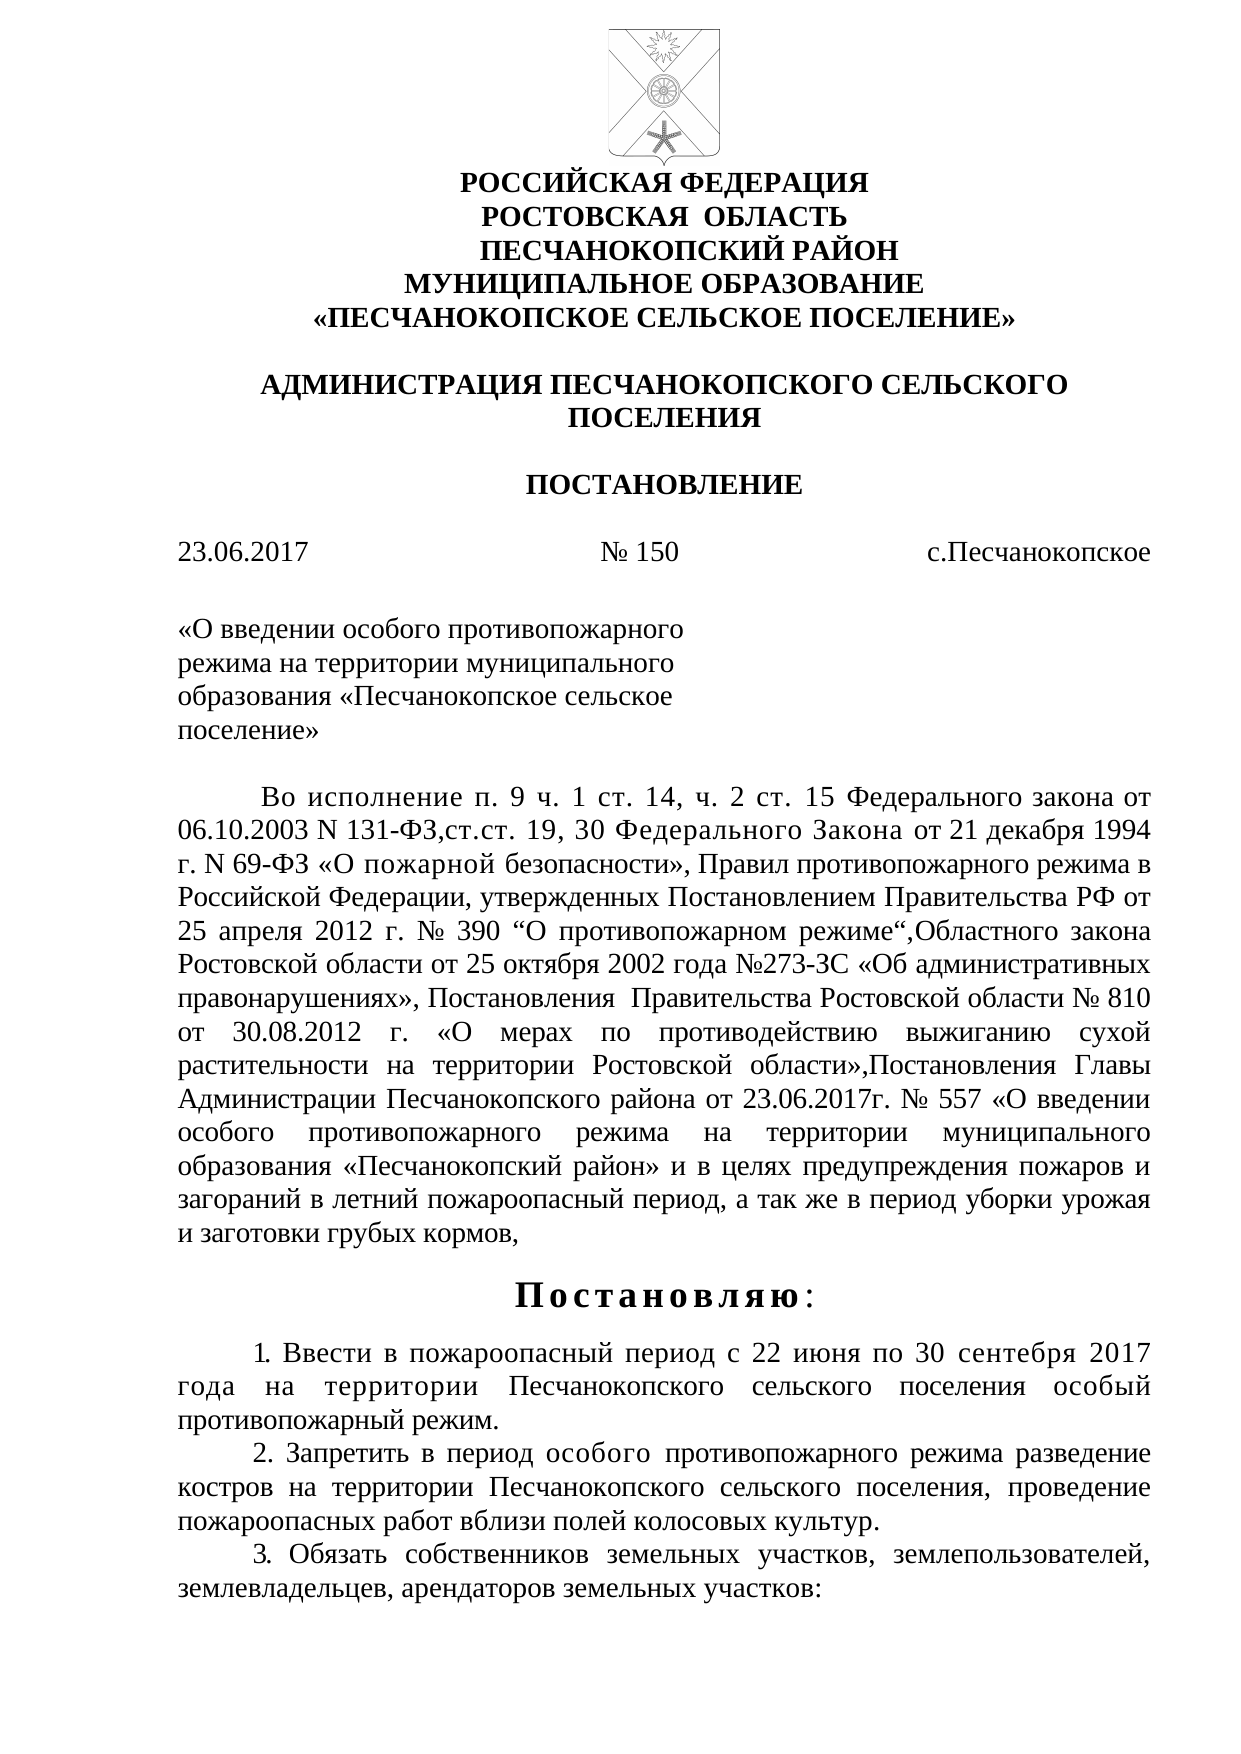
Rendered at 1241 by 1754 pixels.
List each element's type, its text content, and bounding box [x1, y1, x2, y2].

text РОСТОВСКАЯ ОБЛАСТЬ [177, 199, 1152, 233]
text Постановляю: [177, 1273, 1152, 1316]
text 23.06.2017 № 150 с.Песчанокопское [177, 534, 1152, 568]
text 1. Ввести в пожароопасный период с 22 июня по 30 сентебря 2017 года на территории Песчанокопского сельского поселения особый противопожарный режим. [177, 1335, 1151, 1436]
text «ПЕСЧАНОКОПСКОЕ СЕЛЬСКОЕ ПОСЕЛЕНИЕ» [177, 300, 1152, 333]
text «О введении особого противопожарного [177, 611, 1151, 645]
text РОССИЙСКАЯ ФЕДЕРАЦИЯ [177, 166, 1152, 199]
text 3. Обязать собственников земельных участков, землепользователей, землевладельцев, арендаторов земельных участков: [177, 1536, 1151, 1603]
picture [608, 29, 720, 166]
text ПОСТАНОВЛЕНИЕ [177, 467, 1152, 501]
text режима на территории муниципального [177, 645, 1151, 678]
text ПЕСЧАНОКОПСКИЙ РАЙОН [472, 233, 1152, 266]
text образования «Песчанокопское сельское [177, 678, 1151, 712]
text Во исполнение п. 9 ч. 1 ст. 14, ч. 2 ст. 15 Федерального закона от 06.10.2003 N 131-ФЗ,ст.ст. 19, 30 Федерального Закона от 21 декабря 1994 г. N 69-ФЗ «О пожарной безопасности», Правил противопожарного режима в Российской Федерации, утвержденных Постановлением Правительства РФ от 25 апреля 2012 г. № 390 “О противопожарном режиме“,Областного закона Ростовской области от 25 октября 2002 года №273-ЗС «Об административных правонарушениях», Постановления Правительства Ростовской области № 810 от 30.08.2012 г. «О мерах по противодействию выжиганию сухой растительности на территории Ростовской области»,Постановления Главы Администрации Песчанокопского района от 23.06.2017г. № 557 «О введении особого противопожарного режима на территории муниципального образования «Песчанокопский район» и в целях предупреждения пожаров и загораний в летний пожароопасный период, а так же в период уборки урожая и заготовки грубых кормов, [177, 779, 1151, 1248]
text АДМИНИСТРАЦИЯ ПЕСЧАНОКОПСКОГО СЕЛЬСКОГО ПОСЕЛЕНИЯ [177, 367, 1152, 434]
text МУНИЦИПАЛЬНОЕ ОБРАЗОВАНИЕ [177, 266, 1152, 300]
text 2. Запретить в период особого противопожарного режима разведение костров на территории Песчанокопского сельского поселения, проведение пожароопасных работ вблизи полей колосовых культур. [177, 1436, 1151, 1536]
text поселение» [177, 712, 1151, 745]
